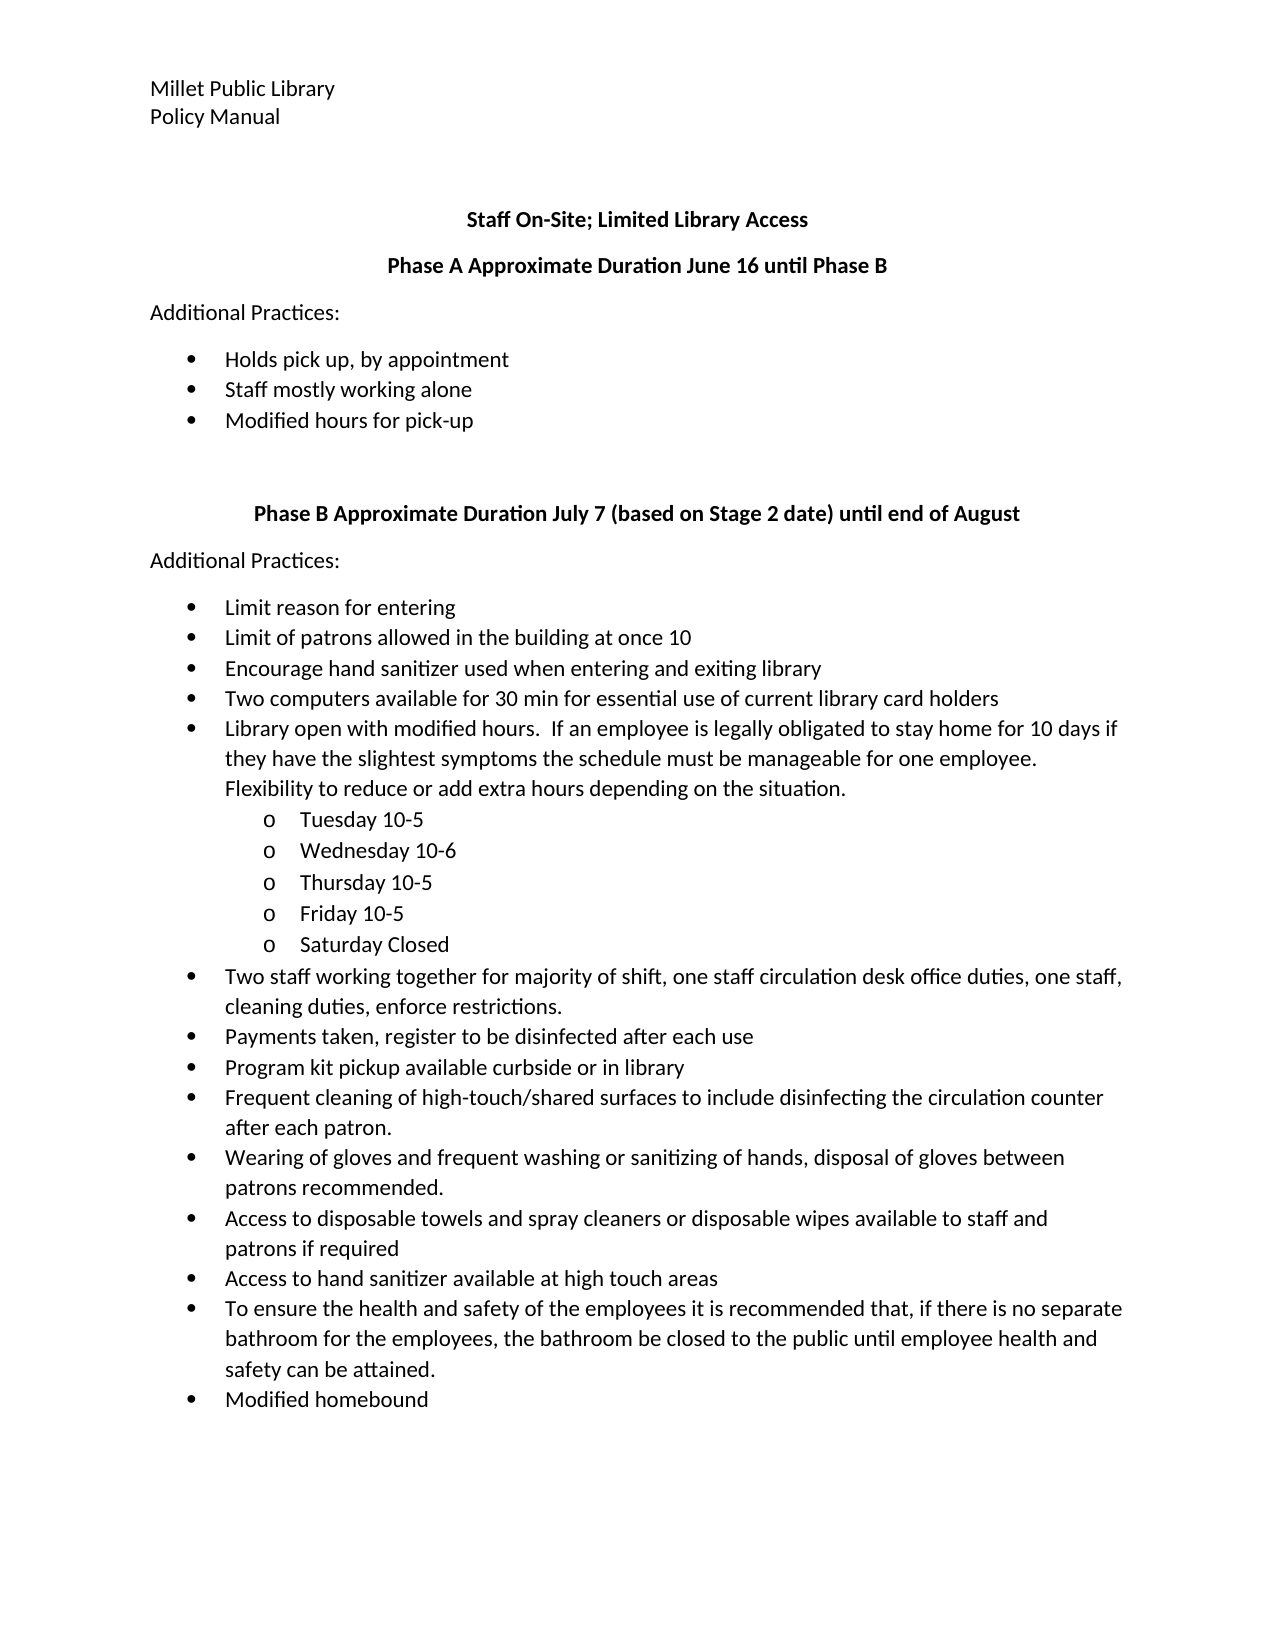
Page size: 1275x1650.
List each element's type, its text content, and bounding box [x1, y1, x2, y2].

list To ensure the health and safety of the employees it is recommended that, if there is no separate bathroom for the employees, the bathroom be closed to the public until employee health and safety can be attained. [187, 1294, 1125, 1383]
list Modified homebound [187, 1385, 1125, 1413]
list Friday 10-5 [262, 899, 1125, 928]
list Limit of patrons allowed in the building at once 10 [187, 623, 1125, 651]
text Additional Practices: [150, 298, 1125, 326]
list Access to hand sanitizer available at high touch areas [187, 1264, 1125, 1292]
list Holds pick up, by appointment [187, 345, 1125, 373]
list Two staff working together for majority of shift, one staff circulation desk office duties, one staff, cleaning duties, enforce restrictions. [187, 962, 1125, 1020]
list Encourage hand sanitizer used when entering and exiting library [187, 654, 1125, 682]
list Tuesday 10-5 [262, 805, 1125, 834]
list Staff mostly working alone [187, 376, 1125, 403]
text Phase B Approximate Duration July 7 (based on Stage 2 date) until end of August [150, 499, 1125, 527]
list Two computers available for 30 min for essential use of current library card holders [187, 684, 1125, 712]
text Additional Practices: [150, 546, 1125, 574]
list Modified hours for pick-up [187, 406, 1125, 434]
list Wearing of gloves and frequent washing or sanitizing of hands, disposal of gloves between patrons recommended. [187, 1143, 1125, 1201]
list Payments taken, register to be disinfected after each use [187, 1022, 1125, 1050]
list Library open with modified hours. If an employee is legally obligated to stay home for 10 days if they have the slightest symptoms the schedule must be manageable for one employee. Flexibility to reduce or add extra hours depending on the situation. [187, 714, 1125, 802]
list Saturday Closed [262, 931, 1125, 960]
list Thursday 10-5 [262, 868, 1125, 897]
text Staff On-Site; Limited Library Access [150, 205, 1125, 233]
text Phase A Approximate Duration June 16 until Phase B [150, 252, 1125, 279]
list Program kit pickup available curbside or in library [187, 1053, 1125, 1081]
list Limit reason for entering [187, 593, 1125, 621]
list Wednesday 10-6 [262, 836, 1125, 865]
list Frequent cleaning of high-touch/shared surfaces to include disinfecting the circulation counter after each patron. [187, 1083, 1125, 1141]
list Access to disposable towels and spray cleaners or disposable wipes available to staff and patrons if required [187, 1204, 1125, 1262]
